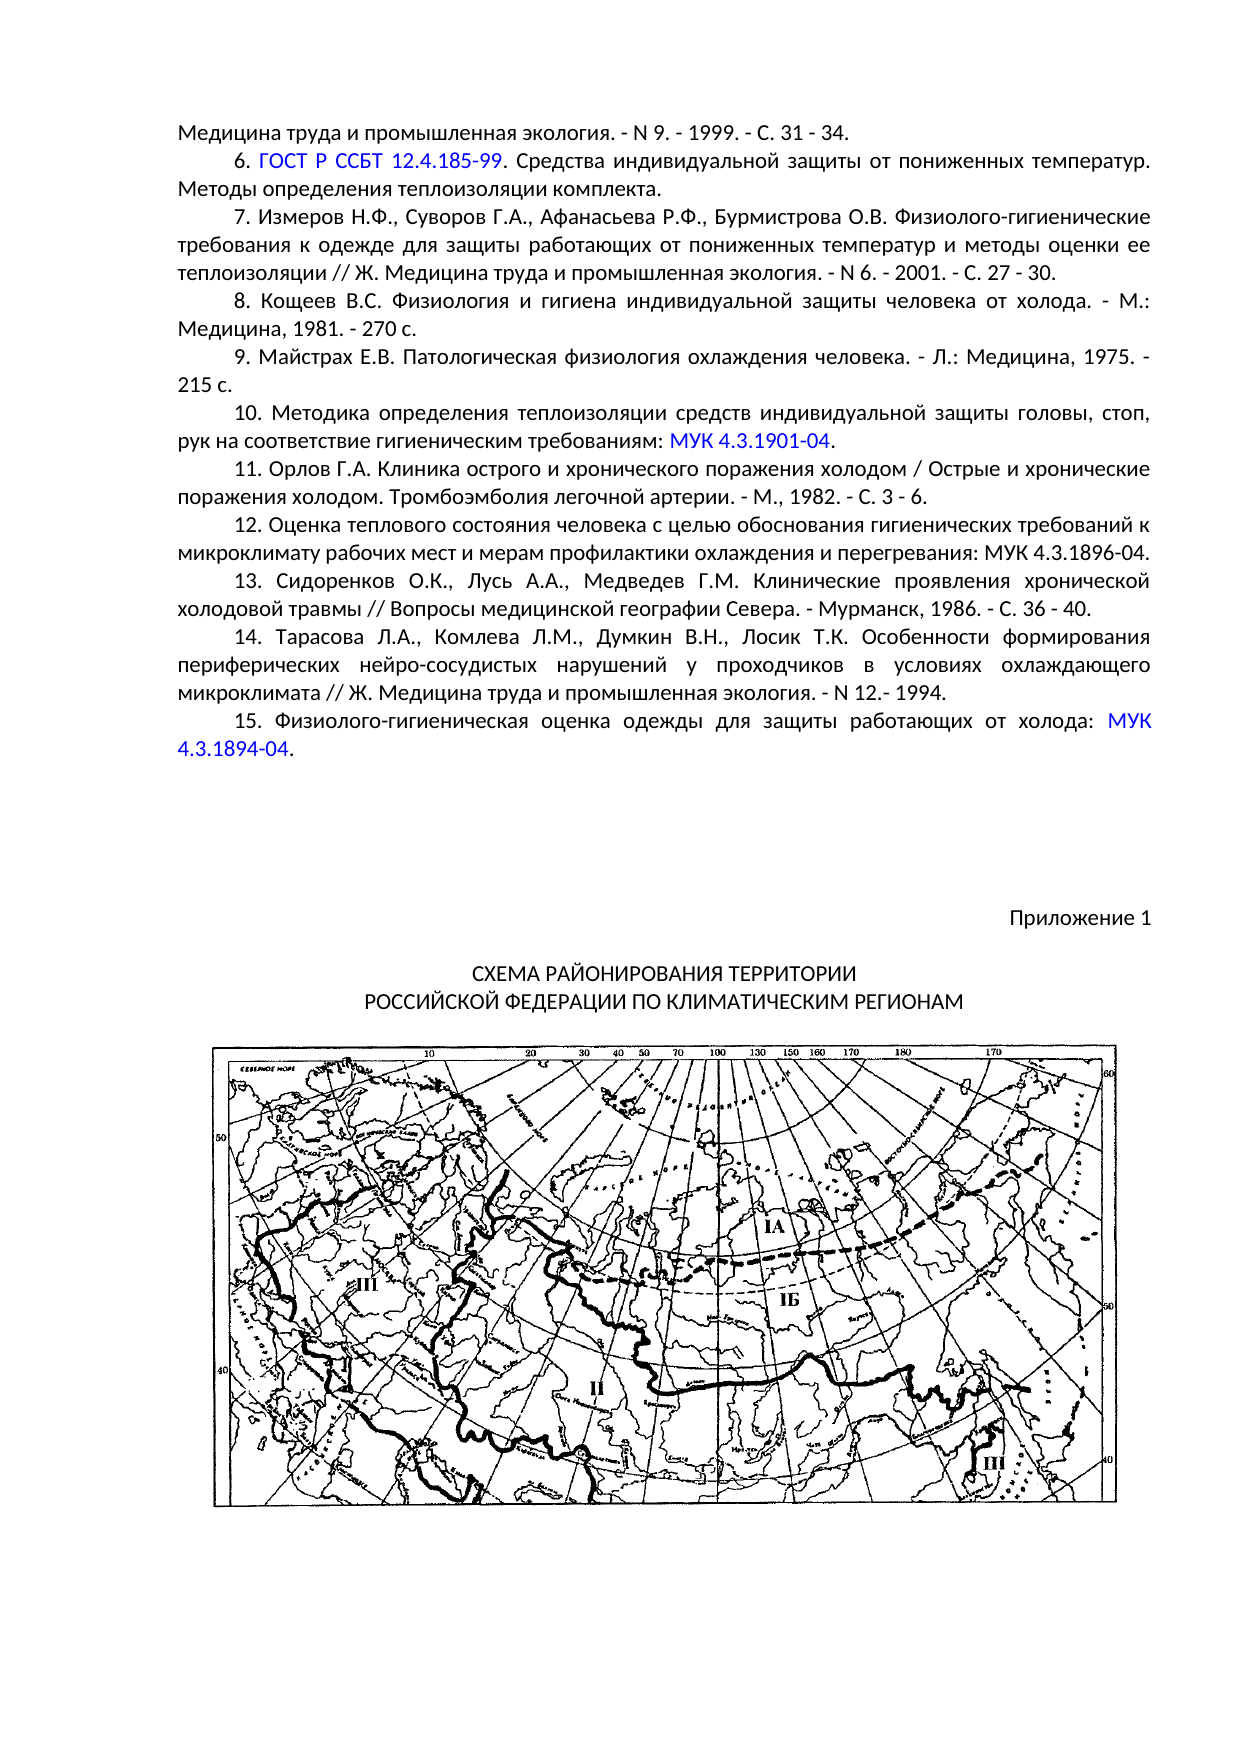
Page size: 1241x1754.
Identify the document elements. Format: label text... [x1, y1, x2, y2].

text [177, 118, 1152, 146]
text 6. ГОСТ Р ССБТ 12.4.185-99. Средства индивидуальной защиты от пониженных температур. Методы определения теплоизоляции комплекта. [177, 146, 1152, 202]
picture [209, 1042, 1120, 1509]
text 8. Кощеев В.С. Физиология и гигиена индивидуальной защиты человека от холода. - М.: Медицина, 1981. - 270 с. [177, 286, 1152, 342]
text РОССИЙСКОЙ ФЕДЕРАЦИИ ПО КЛИМАТИЧЕСКИМ РЕГИОНАМ [177, 987, 1152, 1015]
text 12. Оценка теплового состояния человека с целью обоснования гигиенических требований к микроклимату рабочих мест и мерам профилактики охлаждения и перегревания: МУК 4.3.1896-04. [177, 510, 1152, 566]
text 15. Физиолого-гигиеническая оценка одежды для защиты работающих от холода: МУК 4.3.1894-04. [177, 707, 1152, 763]
text Приложение 1 [177, 903, 1152, 931]
text 10. Методика определения теплоизоляции средств индивидуальной защиты головы, стоп, рук на соответствие гигиеническим требованиям: МУК 4.3.1901-04. [177, 398, 1152, 454]
text 13. Сидоренков О.К., Лусь А.А., Медведев Г.М. Клинические проявления хронической холодовой травмы // Вопросы медицинской географии Севера. - Мурманск, 1986. - С. 36 - 40. [177, 566, 1152, 622]
text 14. Тарасова Л.А., Комлева Л.М., Думкин В.Н., Лосик Т.К. Особенности формирования периферических нейро-сосудистых нарушений у проходчиков в условиях охлаждающего микроклимата // Ж. Медицина труда и промышленная экология. - N 12.- 1994. [177, 622, 1152, 707]
text 7. Измеров Н.Ф., Суворов Г.А., Афанасьева Р.Ф., Бурмистрова О.В. Физиолого-гигиенические требования к одежде для защиты работающих от пониженных температур и методы оценки ее теплоизоляции // Ж. Медицина труда и промышленная экология. - N 6. - 2001. - С. 27 - 30. [177, 202, 1152, 286]
text 9. Майстрах Е.В. Патологическая физиология охлаждения человека. - Л.: Медицина, 1975. - 215 с. [177, 342, 1152, 398]
text СХЕМА РАЙОНИРОВАНИЯ ТЕРРИТОРИИ [177, 959, 1152, 987]
text 11. Орлов Г.А. Клиника острого и хронического поражения холодом / Острые и хронические поражения холодом. Тромбоэмболия легочной артерии. - М., 1982. - С. 3 - 6. [177, 454, 1152, 510]
